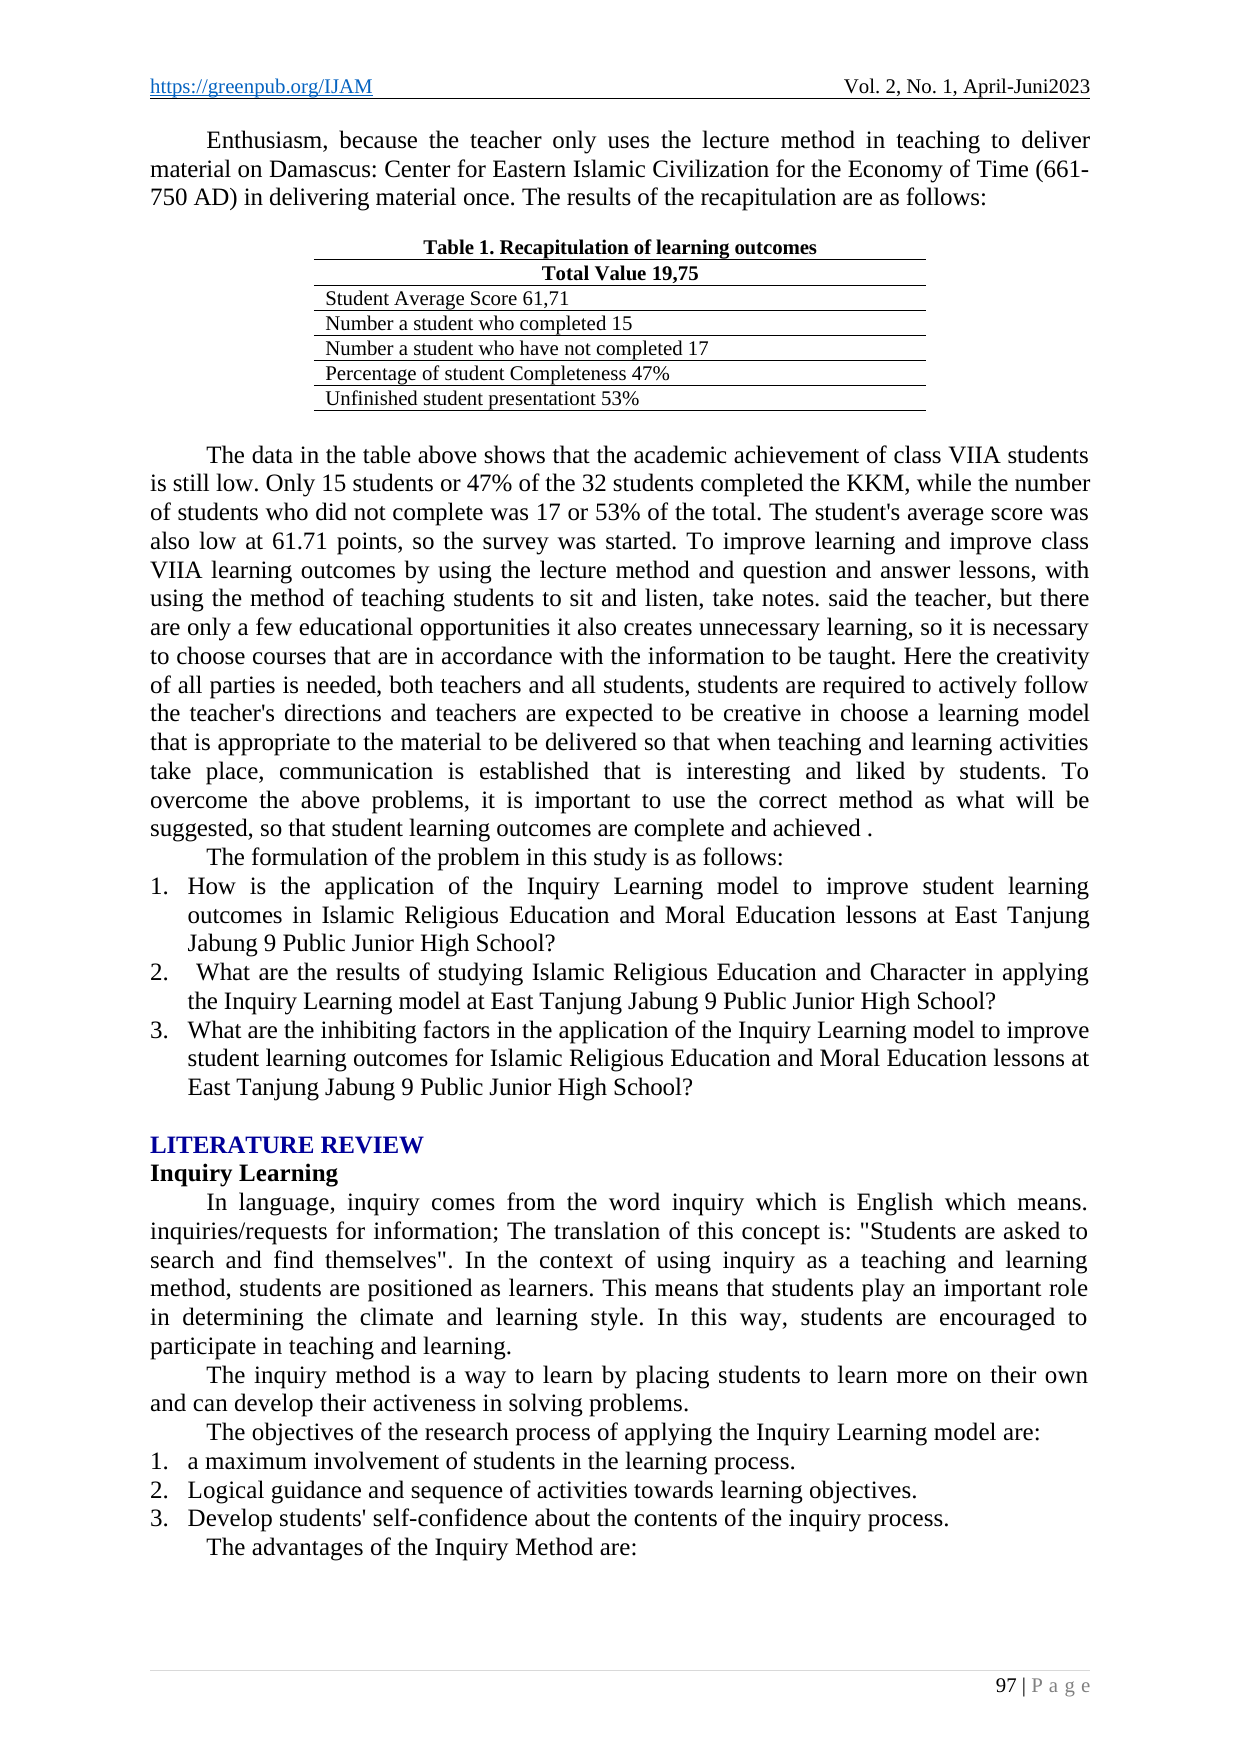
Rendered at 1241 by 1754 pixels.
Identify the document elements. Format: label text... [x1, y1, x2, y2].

list a maximum involvement of students in the learning process. [150, 1446, 1090, 1475]
list How is the application of the Inquiry Learning model to improve student learning outcomes in Islamic Religious Education and Moral Education lessons at East Tanjung Jabung 9 Public Junior High School? [150, 871, 1090, 957]
text LITERATURE REVIEW [150, 1130, 1090, 1158]
list What are the inhibiting factors in the application of the Inquiry Learning model to improve student learning outcomes for Islamic Religious Education and Moral Education lessons at East Tanjung Jabung 9 Public Junior High School? [150, 1015, 1090, 1101]
text The formulation of the problem in this study is as follows: [150, 842, 1090, 871]
text The advantages of the Inquiry Method are: [150, 1532, 1090, 1561]
text The data in the table above shows that the academic achievement of class VIIA students is still low. Only 15 students or 47% of the 32 students completed the KKM, while the number of students who did not complete was 17 or 53% of the total. The student's average score was also low at 61.71 points, so the survey was started. To improve learning and improve class VIIA learning outcomes by using the lecture method and question and answer lessons, with using the method of teaching students to sit and listen, take notes. said the teacher, but there are only a few educational opportunities it also creates unnecessary learning, so it is necessary to choose courses that are in accordance with the information to be taught. Here the creativity of all parties is needed, both teachers and all students, students are required to actively follow the teacher's directions and teachers are expected to be creative in choose a learning model that is appropriate to the material to be delivered so that when teaching and learning activities take place, communication is established that is interesting and liked by students. To overcome the above problems, it is important to use the correct method as what will be suggested, so that student learning outcomes are complete and achieved . [150, 440, 1090, 842]
text The objectives of the research process of applying the Inquiry Learning model are: [150, 1417, 1090, 1446]
table_cell Percentage of student Completeness 47% [314, 361, 926, 385]
table_cell Number a student who completed 15 [314, 311, 926, 335]
text The inquiry method is a way to learn by placing students to learn more on their own and can develop their activeness in solving problems. [150, 1360, 1090, 1417]
table_header Total Value 19,75 [314, 260, 926, 284]
table_cell Unfinished student presentationt 53% [314, 386, 926, 410]
text Enthusiasm, because the teacher only uses the lecture method in teaching to deliver material on Damascus: Center for Eastern Islamic Civilization for the Economy of Time (661-750 AD) in delivering material once. The results of the recapitulation are as follows: [150, 125, 1090, 211]
text Inquiry Learning [150, 1158, 1090, 1187]
table_cell Number a student who have not completed 17 [314, 336, 926, 360]
text Table 1. Recapitulation of learning outcomes [150, 235, 1090, 259]
list Develop students' self-confidence about the contents of the inquiry process. [150, 1503, 1090, 1532]
list Logical guidance and sequence of activities towards learning objectives. [150, 1475, 1090, 1503]
text In language, inquiry comes from the word inquiry which is English which means. inquiries/requests for information; The translation of this concept is: "Students are asked to search and find themselves". In the context of using inquiry as a teaching and learning method, students are positioned as learners. This means that students play an important role in determining the climate and learning style. In this way, students are encouraged to participate in teaching and learning. [150, 1187, 1090, 1360]
table_cell Student Average Score 61,71 [314, 286, 926, 309]
list What are the results of studying Islamic Religious Education and Character in applying the Inquiry Learning model at East Tanjung Jabung 9 Public Junior High School? [150, 957, 1090, 1015]
